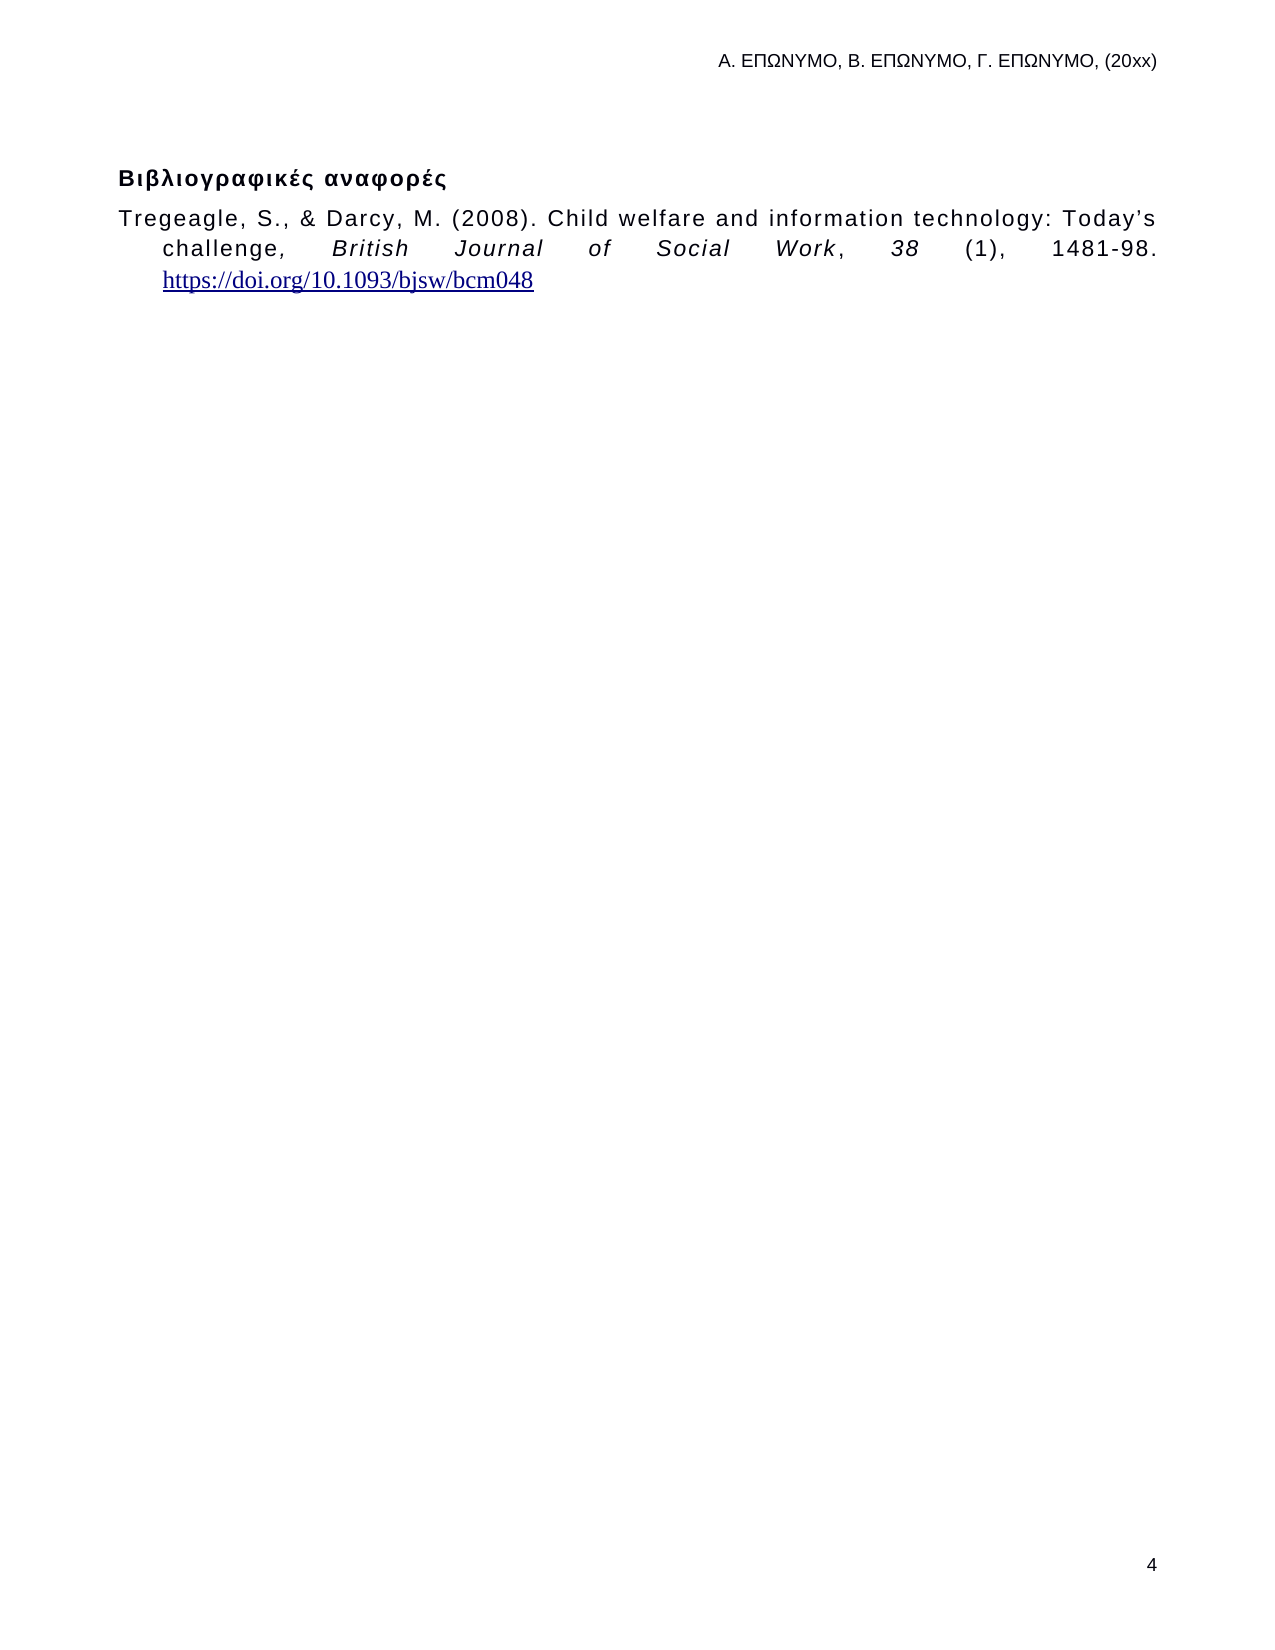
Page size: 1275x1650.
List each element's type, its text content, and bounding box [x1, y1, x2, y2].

text Tregeagle, S., & Darcy, M. (2008). Child welfare and information technology: Today’s challenge, British Journal of Social Work, 38 (1), 1481-98. https://doi.org/10.1093/bjsw/bcm048 [118, 204, 1157, 294]
text Βιβλιογραφικές αναφορές [118, 165, 1157, 191]
